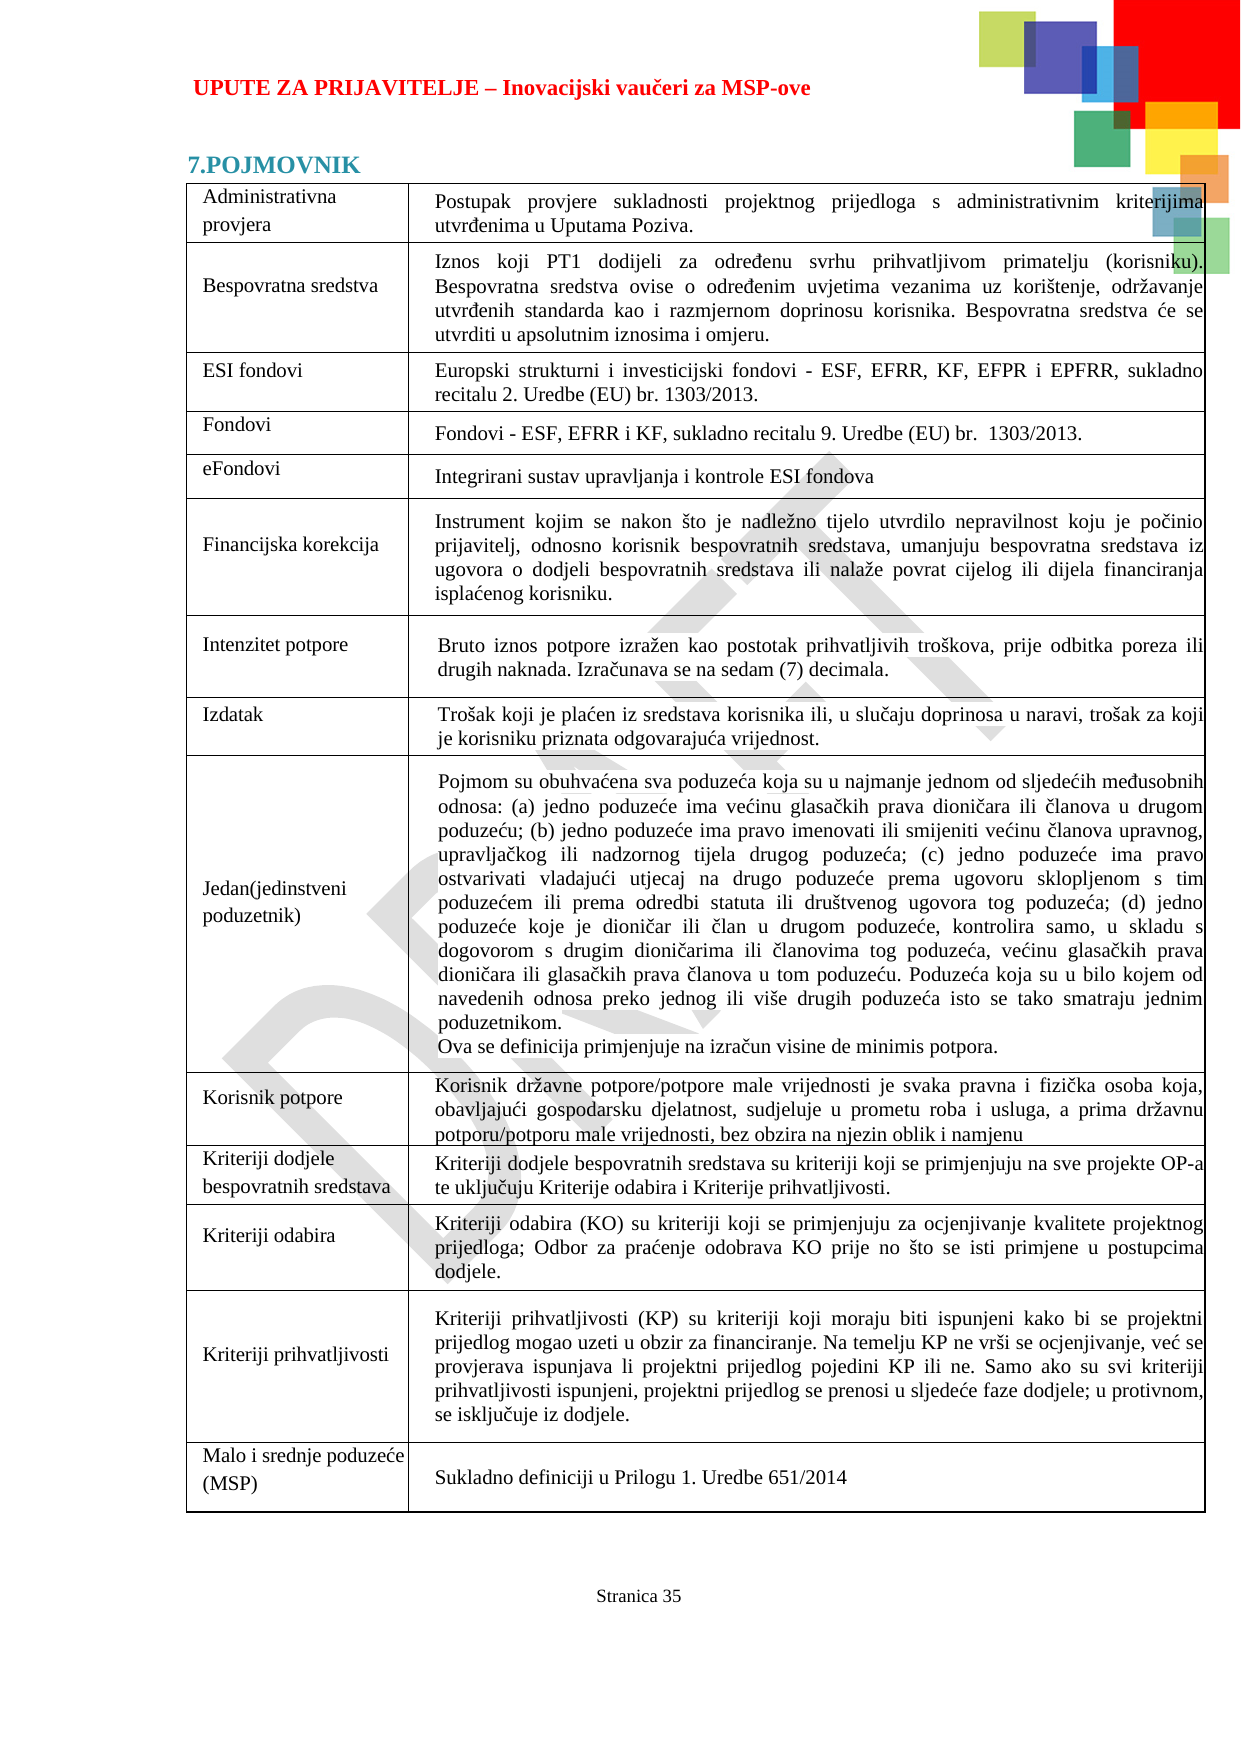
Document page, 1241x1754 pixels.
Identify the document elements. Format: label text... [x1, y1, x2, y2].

table_cell Sukladno definiciji u Prilogu 1. Uredbe 651/2014 [409, 1443, 1204, 1511]
subtitle 7.POJMOVNIK [187, 150, 1090, 179]
table_cell Fondovi - ESF, EFRR i KF, sukladno recitalu 9. Uredbe (EU) br. 1303/2013. [409, 412, 1204, 454]
table_cell Instrument kojim se nakon što je nadležno tijelo utvrdilo nepravilnost koju je počinio prijavitelj, odnosno korisnik bespovratnih sredstava, umanjuju bespovratna sredstava iz ugovora o dodjeli bespovratnih sredstava ili nalaže povrat cijelog ili dijela financiranja isplaćenog korisniku. [409, 499, 1204, 615]
table_cell Kriteriji prihvatljivosti [187, 1291, 408, 1442]
table_cell Fondovi [187, 412, 408, 454]
table_cell Bespovratna sredstva [187, 243, 408, 352]
picture [876, 0, 1241, 291]
table_cell Kriteriji odabira (KO) su kriteriji koji se primjenjuju za ocjenjivanje kvalitete projektnog prijedloga; Odbor za praćenje odobrava KO prije no što se isti primjene u postupcima dodjele. [409, 1205, 1204, 1290]
table_cell Jedan(jedinstveni poduzetnik) [187, 756, 408, 1072]
table_cell Kriteriji odabira [187, 1205, 408, 1290]
table_cell Izdatak [187, 698, 408, 754]
table_cell Bruto iznos potpore izražen kao postotak prihvatljivih troškova, prije odbitka poreza ili drugih naknada. Izračunava se na sedam (7) decimala. [409, 616, 1204, 697]
table_cell Europski strukturni i investicijski fondovi - ESF, EFRR, KF, EFPR i EPFRR, sukladno recitalu 2. Uredbe (EU) br. 1303/2013. [409, 353, 1204, 411]
table_cell Kriteriji prihvatljivosti (KP) su kriteriji koji moraju biti ispunjeni kako bi se projektni prijedlog mogao uzeti u obzir za financiranje. Na temelju KP ne vrši se ocjenjivanje, već se provjerava ispunjava li projektni prijedlog pojedini KP ili ne. Samo ako su svi kriteriji prihvatljivosti ispunjeni, projektni prijedlog se prenosi u sljedeće faze dodjele; u protivnom, se isključuje iz dodjele. [409, 1291, 1204, 1442]
table_cell Korisnik državne potpore/potpore male vrijednosti je svaka pravna i fizička osoba koja, obavljajući gospodarsku djelatnost, sudjeluje u prometu roba i usluga, a prima državnu potporu/potporu male vrijednosti, bez obzira na njezin oblik i namjenu [409, 1073, 1204, 1145]
table_cell Integrirani sustav upravljanja i kontrole ESI fondova [409, 455, 1204, 498]
table_cell Kriteriji dodjele bespovratnih sredstava su kriteriji koji se primjenjuju na sve projekte OP-a te uključuju Kriterije odabira i Kriterije prihvatljivosti. [409, 1146, 1204, 1203]
table_header Administrativna provjera [187, 184, 408, 242]
table_cell Intenzitet potpore [187, 616, 408, 697]
table_cell Trošak koji je plaćen iz sredstava korisnika ili, u slučaju doprinosa u naravi, trošak za koji je korisniku priznata odgovarajuća vrijednost. [409, 698, 1204, 754]
table_cell Pojmom su obuhvaćena sva poduzeća koja su u najmanje jednom od sljedećih međusobnih odnosa: (a) jedno poduzeće ima većinu glasačkih prava dioničara ili članova u drugom poduzeću; (b) jedno poduzeće ima pravo imenovati ili smijeniti većinu članova upravnog, upravljačkog ili nadzornog tijela drugog poduzeća; (c) jedno poduzeće ima pravo ostvarivati vladajući utjecaj na drugo poduzeće prema ugovoru sklopljenom s tim poduzećem ili prema odredbi statuta ili društvenog ugovora tog poduzeća; (d) jedno poduzeće koje je dioničar ili član u drugom poduzeće, kontrolira samo, u skladu s dogovorom s drugim dioničarima ili članovima tog poduzeća, većinu glasačkih prava dioničara ili glasačkih prava članova u tom poduzeću. Poduzeća koja su u bilo kojem od navedenih odnosa preko jednog ili više drugih poduzeća isto se tako smatraju jednim poduzetnikom. Ova se definicija primjenjuje na izračun visine de minimis potpora. [409, 756, 1204, 1072]
table_cell eFondovi [187, 455, 408, 498]
table_cell Kriteriji dodjele bespovratnih sredstava [187, 1146, 408, 1203]
table_header Postupak provjere sukladnosti projektnog prijedloga s administrativnim kriterijima utvrđenima u Uputama Poziva. [409, 184, 1204, 242]
table_cell Korisnik potpore [187, 1073, 408, 1145]
table_cell ESI fondovi [187, 353, 408, 411]
table_cell Malo i srednje poduzeće (MSP) [187, 1443, 408, 1511]
table_cell Financijska korekcija [187, 499, 408, 615]
table_cell Iznos koji PT1 dodijeli za određenu svrhu prihvatljivom primatelju (korisniku). Bespovratna sredstva ovise o određenim uvjetima vezanima uz korištenje, održavanje utvrđenih standarda kao i razmjernom doprinosu korisnika. Bespovratna sredstva će se utvrditi u apsolutnim iznosima i omjeru. [409, 243, 1204, 352]
